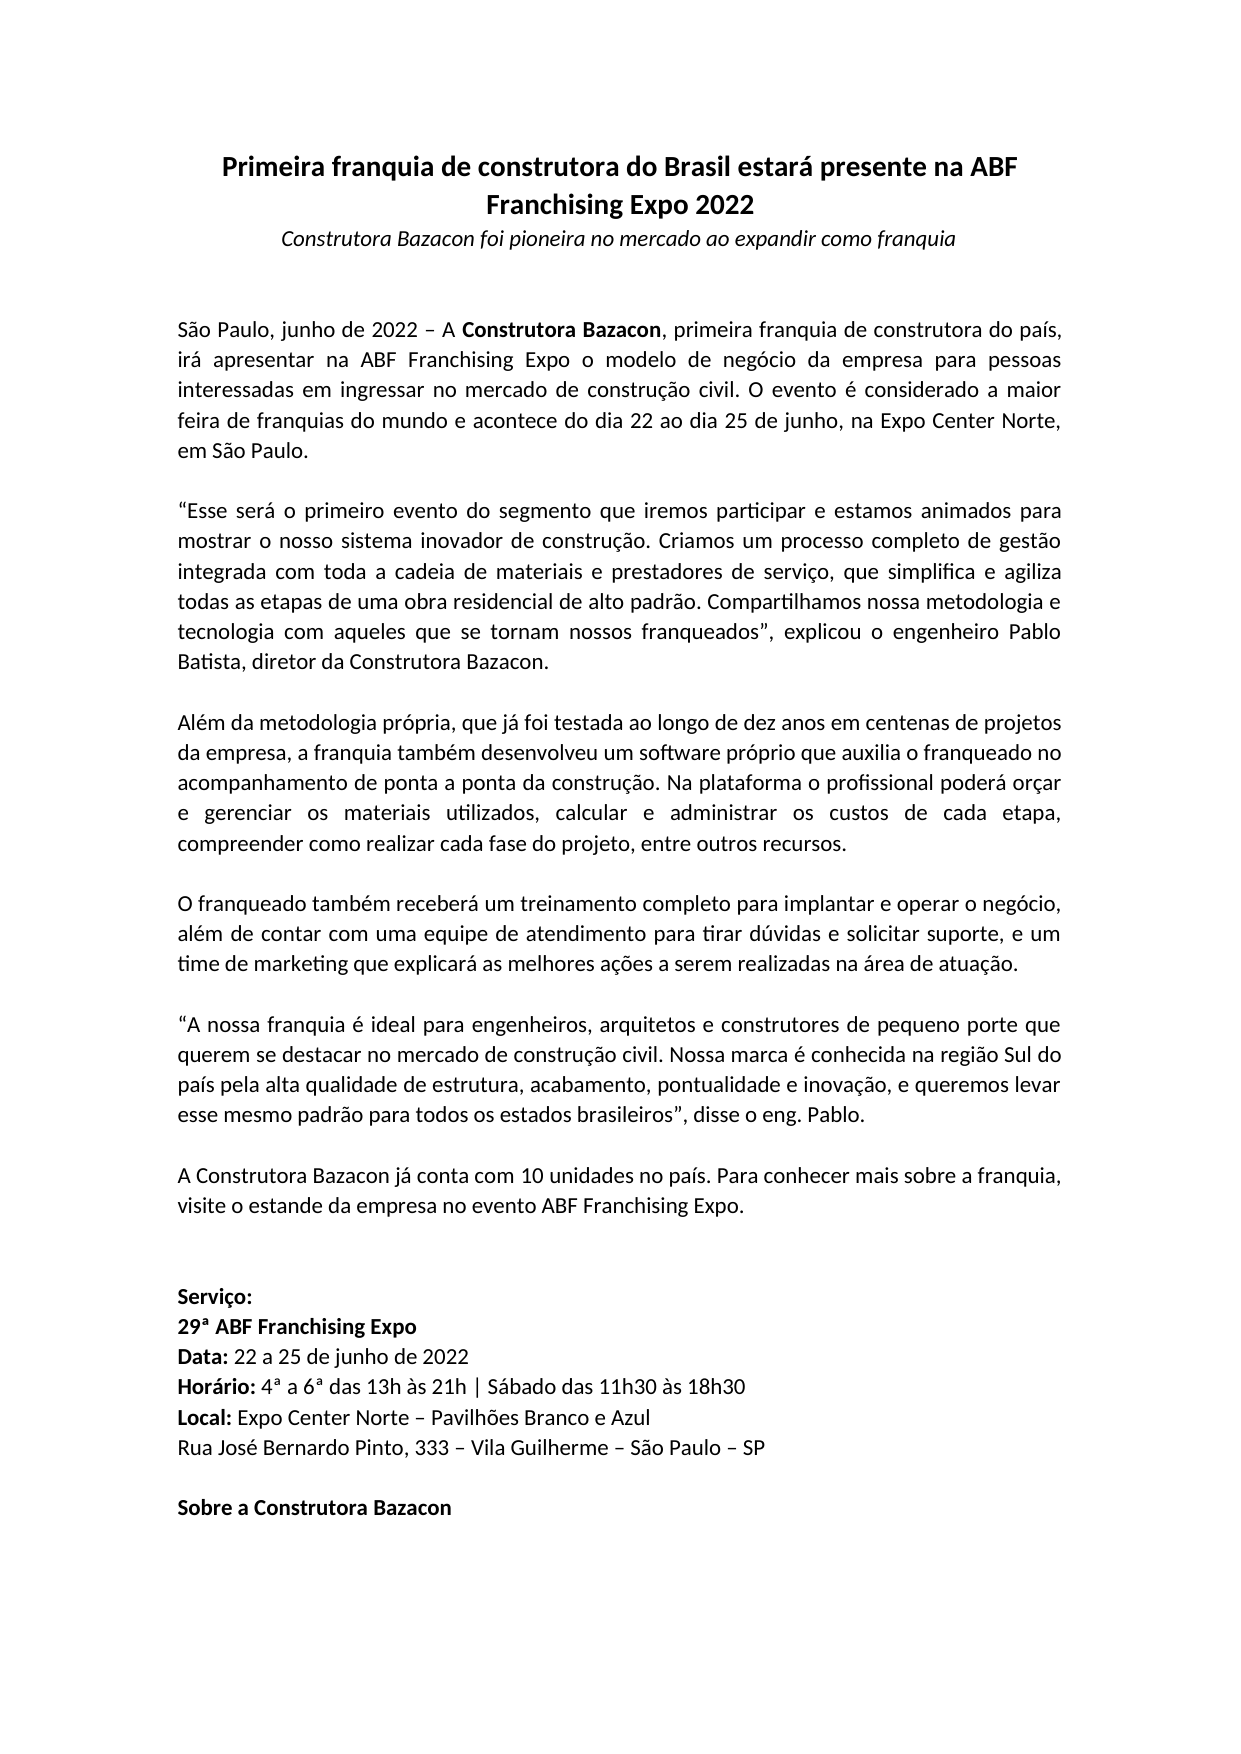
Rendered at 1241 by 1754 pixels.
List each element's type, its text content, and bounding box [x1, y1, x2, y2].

text Sobre a Construtora Bazacon [177, 1493, 1063, 1521]
text “A nossa franquia é ideal para engenheiros, arquitetos e construtores de pequeno porte que querem se destacar no mercado de construção civil. Nossa marca é conhecida na região Sul do país pela alta qualidade de estrutura, acabamento, pontualidade e inovação, e queremos levar esse mesmo padrão para todos os estados brasileiros”, disse o eng. Pablo. [177, 1010, 1063, 1128]
text São Paulo, junho de 2022 – A Construtora Bazacon, primeira franquia de construtora do país, irá apresentar na ABF Franchising Expo o modelo de negócio da empresa para pessoas interessadas em ingressar no mercado de construção civil. O evento é considerado a maior feira de franquias do mundo e acontece do dia 22 ao dia 25 de junho, na Expo Center Norte, em São Paulo. [177, 315, 1063, 464]
text A Construtora Bazacon já conta com 10 unidades no país. Para conhecer mais sobre a franquia, visite o estande da empresa no evento ABF Franchising Expo. [177, 1161, 1063, 1219]
text Primeira franquia de construtora do Brasil estará presente na ABF Franchising Expo 2022 [177, 148, 1063, 222]
text Além da metodologia própria, que já foi testada ao longo de dez anos em centenas de projetos da empresa, a franquia também desenvolveu um software próprio que auxilia o franqueado no acompanhamento de ponta a ponta da construção. Na plataforma o profissional poderá orçar e gerenciar os materiais utilizados, calcular e administrar os custos de cada etapa, compreender como realizar cada fase do projeto, entre outros recursos. [177, 708, 1063, 857]
text Local: Expo Center Norte – Pavilhões Branco e Azul [177, 1403, 1063, 1431]
text Data: 22 a 25 de junho de 2022 [177, 1342, 1063, 1370]
text “Esse será o primeiro evento do segmento que iremos participar e estamos animados para mostrar o nosso sistema inovador de construção. Criamos um processo completo de gestão integrada com toda a cadeia de materiais e prestadores de serviço, que simplifica e agiliza todas as etapas de uma obra residencial de alto padrão. Compartilhamos nossa metodologia e tecnologia com aqueles que se tornam nossos franqueados”, explicou o engenheiro Pablo Batista, diretor da Construtora Bazacon. [177, 496, 1063, 675]
text 29ª ABF Franchising Expo [177, 1312, 1063, 1340]
text O franqueado também receberá um treinamento completo para implantar e operar o negócio, além de contar com uma equipe de atendimento para tirar dúvidas e solicitar suporte, e um time de marketing que explicará as melhores ações a serem realizadas na área de atuação. [177, 889, 1063, 977]
text Rua José Bernardo Pinto, 333 – Vila Guilherme – São Paulo – SP [177, 1433, 1063, 1461]
text Horário: 4ª a 6ª das 13h às 21h | Sábado das 11h30 às 18h30 [177, 1372, 1063, 1400]
text Construtora Bazacon foi pioneira no mercado ao expandir como franquia [177, 224, 1063, 252]
text Serviço: [177, 1282, 1063, 1310]
